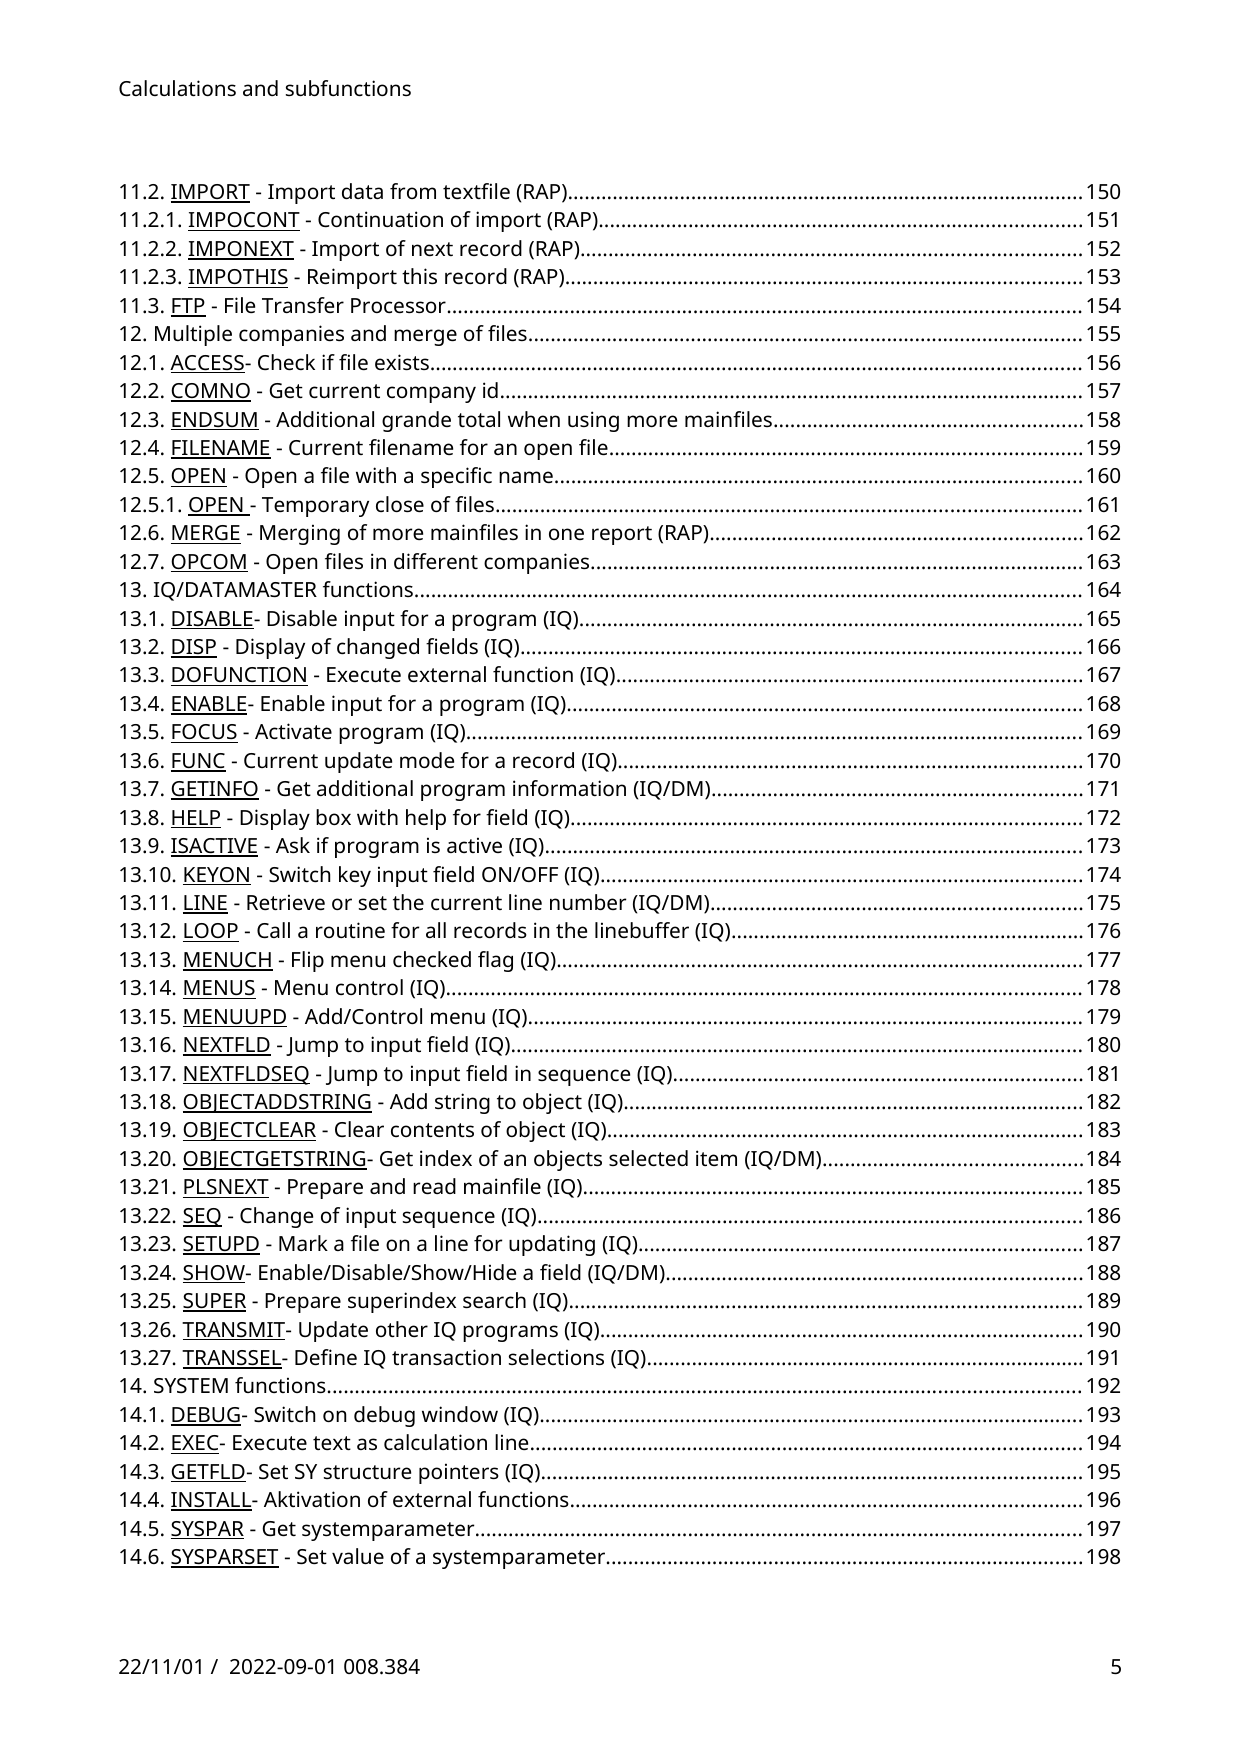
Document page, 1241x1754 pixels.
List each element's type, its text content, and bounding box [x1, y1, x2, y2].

text 14.3. GETFLD- Set SY structure pointers (IQ) 195 [118, 1457, 1122, 1485]
text 13.14. MENUS - Menu control (IQ) 178 [118, 973, 1122, 1002]
text 13.17. NEXTFLDSEQ - Jump to input field in sequence (IQ) 181 [118, 1059, 1122, 1087]
text 13.7. GETINFO - Get additional program information (IQ/DM) 171 [118, 774, 1122, 803]
text 12.2. COMNO - Get current company id 157 [118, 376, 1122, 405]
text 13.4. ENABLE- Enable input for a program (IQ) 168 [118, 689, 1122, 717]
text 14.5. SYSPAR - Get systemparameter 197 [118, 1514, 1122, 1542]
text 11.2. IMPORT - Import data from textfile (RAP) 150 [118, 177, 1122, 206]
text 12.6. MERGE - Merging of more mainfiles in one report (RAP) 162 [118, 518, 1122, 547]
text 13.11. LINE - Retrieve or set the current line number (IQ/DM) 175 [118, 888, 1122, 917]
text 14.6. SYSPARSET - Set value of a systemparameter 198 [118, 1542, 1122, 1571]
text 12.1. ACCESS- Check if file exists 156 [118, 348, 1122, 376]
text 14.1. DEBUG- Switch on debug window (IQ) 193 [118, 1400, 1122, 1428]
text 13.22. SEQ - Change of input sequence (IQ) 186 [118, 1201, 1122, 1229]
text 13.8. HELP - Display box with help for field (IQ) 172 [118, 803, 1122, 831]
text 13.26. TRANSMIT- Update other IQ programs (IQ) 190 [118, 1315, 1122, 1343]
text 12.4. FILENAME - Current filename for an open file 159 [118, 433, 1122, 462]
text 12.7. OPCOM - Open files in different companies 163 [118, 547, 1122, 575]
text 13.27. TRANSSEL- Define IQ transaction selections (IQ) 191 [118, 1343, 1122, 1372]
text 13.1. DISABLE- Disable input for a program (IQ) 165 [118, 604, 1122, 632]
text 14.4. INSTALL- Aktivation of external functions 196 [118, 1485, 1122, 1514]
text 13.2. DISP - Display of changed fields (IQ) 166 [118, 632, 1122, 661]
text 11.3. FTP - File Transfer Processor 154 [118, 291, 1122, 319]
text 12.5.1. OPEN - Temporary close of files 161 [118, 490, 1122, 518]
text 13.23. SETUPD - Mark a file on a line for updating (IQ) 187 [118, 1229, 1122, 1258]
text 13.5. FOCUS - Activate program (IQ) 169 [118, 717, 1122, 746]
text 13.15. MENUUPD - Add/Control menu (IQ) 179 [118, 1002, 1122, 1030]
text 11.2.3. IMPOTHIS - Reimport this record (RAP) 153 [118, 262, 1122, 291]
text 13.21. PLSNEXT - Prepare and read mainfile (IQ) 185 [118, 1172, 1122, 1201]
text 13.9. ISACTIVE - Ask if program is active (IQ) 173 [118, 831, 1122, 860]
text 14. SYSTEM functions 192 [118, 1372, 1122, 1400]
text 13.16. NEXTFLD - Jump to input field (IQ) 180 [118, 1030, 1122, 1059]
text 12.3. ENDSUM - Additional grande total when using more mainfiles 158 [118, 405, 1122, 433]
text 11.2.1. IMPOCONT - Continuation of import (RAP) 151 [118, 206, 1122, 234]
text 13.13. MENUCH - Flip menu checked flag (IQ) 177 [118, 945, 1122, 973]
text 13.12. LOOP - Call a routine for all records in the linebuffer (IQ) 176 [118, 917, 1122, 945]
text 13.18. OBJECTADDSTRING - Add string to object (IQ) 182 [118, 1087, 1122, 1116]
text 13.6. FUNC - Current update mode for a record (IQ) 170 [118, 746, 1122, 774]
text 13.10. KEYON - Switch key input field ON/OFF (IQ) 174 [118, 860, 1122, 888]
text 13. IQ/DATAMASTER functions 164 [118, 575, 1122, 604]
text 13.25. SUPER - Prepare superindex search (IQ) 189 [118, 1286, 1122, 1315]
text 13.19. OBJECTCLEAR - Clear contents of object (IQ) 183 [118, 1116, 1122, 1144]
text 12.5. OPEN - Open a file with a specific name 160 [118, 462, 1122, 490]
text 13.20. OBJECTGETSTRING- Get index of an objects selected item (IQ/DM) 184 [118, 1144, 1122, 1172]
text 14.2. EXEC- Execute text as calculation line 194 [118, 1428, 1122, 1457]
text 13.24. SHOW- Enable/Disable/Show/Hide a field (IQ/DM) 188 [118, 1258, 1122, 1286]
text 12. Multiple companies and merge of files 155 [118, 319, 1122, 348]
text 13.3. DOFUNCTION - Execute external function (IQ) 167 [118, 661, 1122, 689]
text 11.2.2. IMPONEXT - Import of next record (RAP) 152 [118, 234, 1122, 262]
